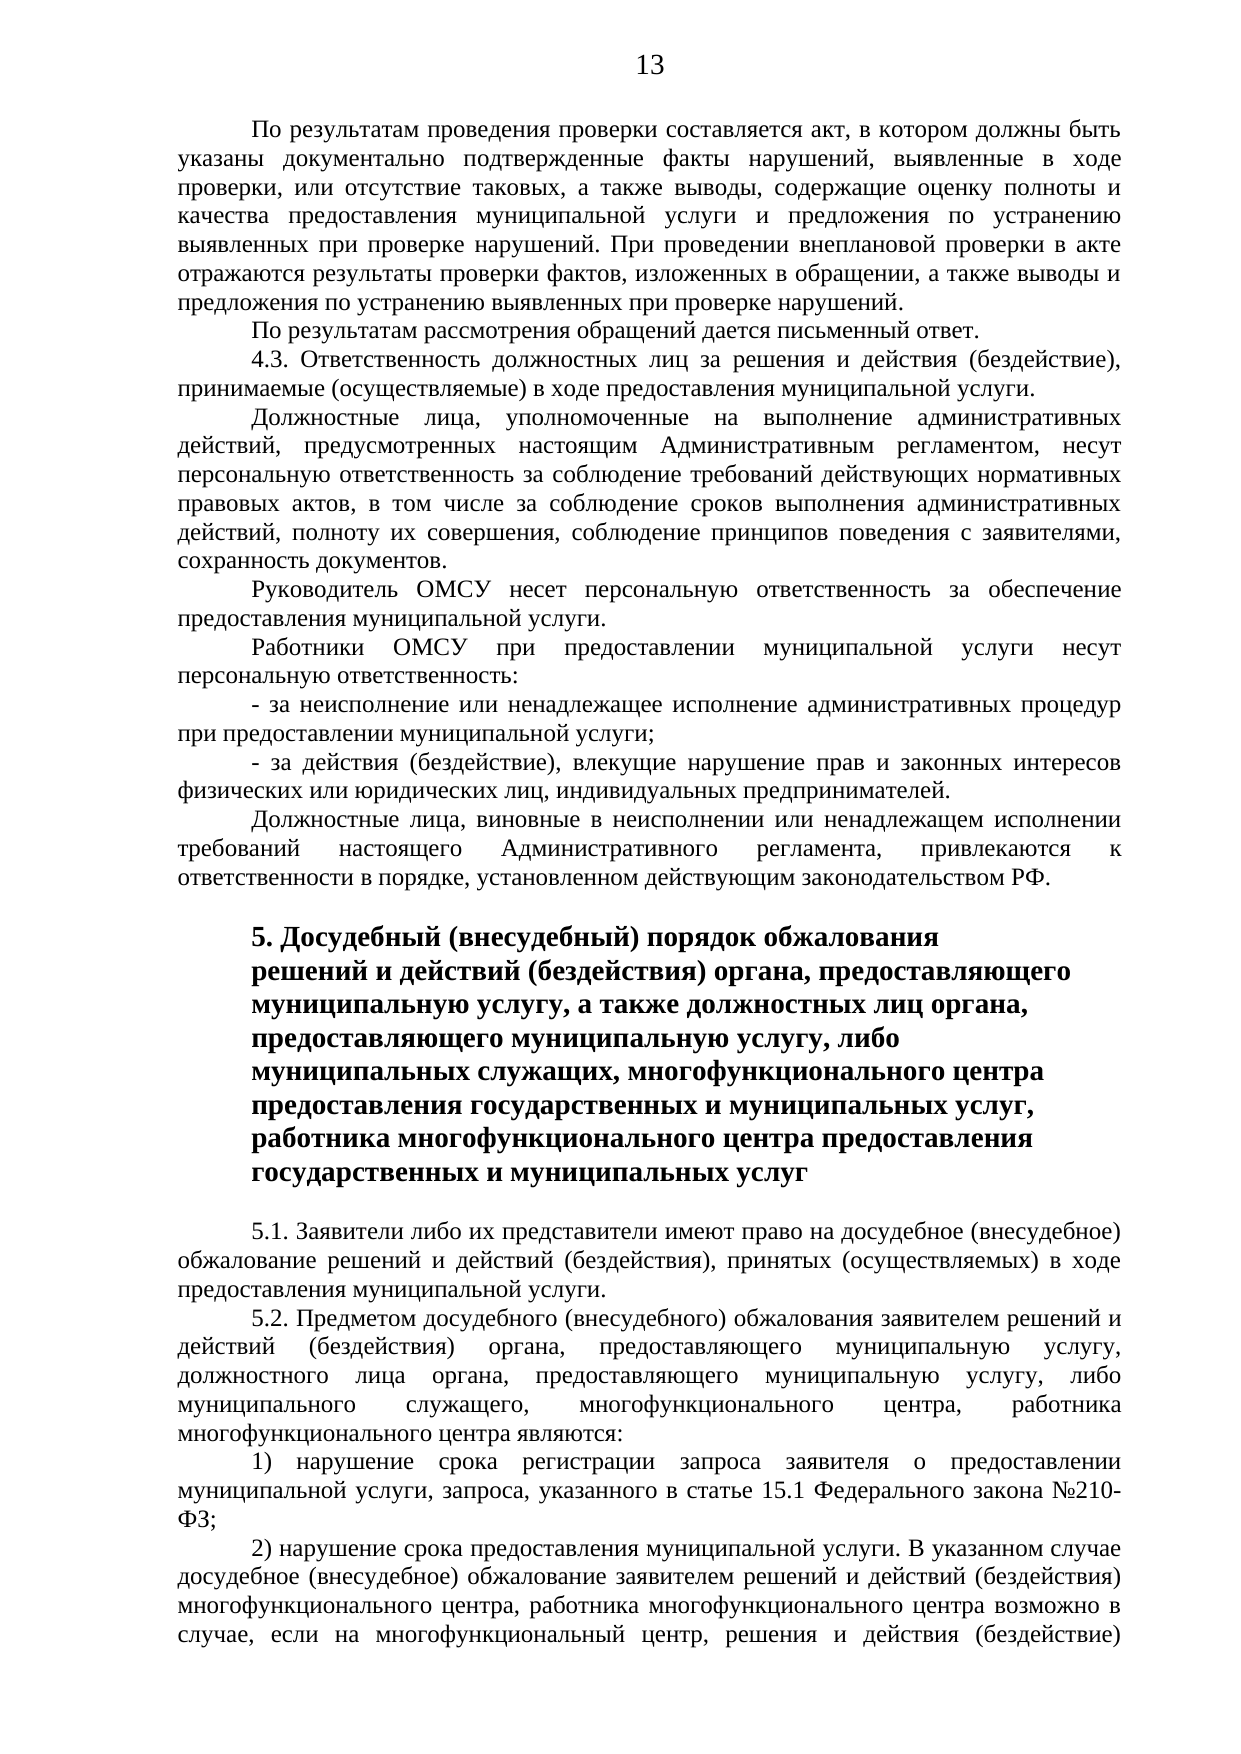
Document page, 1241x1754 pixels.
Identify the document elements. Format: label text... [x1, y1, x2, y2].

text предоставляющего муниципальную услугу, либо [177, 1020, 1122, 1053]
text Должностные лица, уполномоченные на выполнение административных действий, предусмотренных настоящим Административным регламентом, несут персональную ответственность за соблюдение требований действующих нормативных правовых актов, в том числе за соблюдение сроков выполнения административных действий, полноту их совершения, соблюдение принципов поведения с заявителями, сохранность документов. [177, 402, 1122, 574]
text - за действия (бездействие), влекущие нарушение прав и законных интересов физических или юридических лиц, индивидуальных предпринимателей. [177, 747, 1122, 804]
text 4.3. Ответственность должностных лиц за решения и действия (бездействие), принимаемые (осуществляемые) в ходе предоставления муниципальной услуги. [177, 344, 1122, 402]
text муниципальных служащих, многофункционального центра [177, 1053, 1122, 1087]
text По результатам проведения проверки составляется акт, в котором должны быть указаны документально подтвержденные факты нарушений, выявленные в ходе проверки, или отсутствие таковых, а также выводы, содержащие оценку полноты и качества предоставления муниципальной услуги и предложения по устранению выявленных при проверке нарушений. При проведении внеплановой проверки в акте отражаются результаты проверки фактов, изложенных в обращении, а также выводы и предложения по устранению выявленных при проверке нарушений. [177, 114, 1122, 316]
text Работники ОМСУ при предоставлении муниципальной услуги несут персональную ответственность: [177, 632, 1122, 689]
text Руководитель ОМСУ несет персональную ответственность за обеспечение предоставления муниципальной услуги. [177, 574, 1122, 632]
text 1) нарушение срока регистрации запроса заявителя о предоставлении муниципальной услуги, запроса, указанного в статье 15.1 Федерального закона №210-ФЗ; [177, 1446, 1122, 1533]
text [177, 1533, 1122, 1648]
text решений и действий (бездействия) органа, предоставляющего [177, 953, 1122, 986]
text 5.1. Заявители либо их представители имеют право на досудебное (внесудебное) обжалование решений и действий (бездействия), принятых (осуществляемых) в ходе предоставления муниципальной услуги. [177, 1216, 1122, 1303]
text предоставления государственных и муниципальных услуг, [177, 1087, 1122, 1121]
text По результатам рассмотрения обращений дается письменный ответ. [177, 316, 1122, 344]
text - за неисполнение или ненадлежащее исполнение административных процедур при предоставлении муниципальной услуги; [177, 689, 1122, 747]
text государственных и муниципальных услуг [177, 1154, 1122, 1188]
text Должностные лица, виновные в неисполнении или ненадлежащем исполнении требований настоящего Административного регламента, привлекаются к ответственности в порядке, установленном действующим законодательством РФ. [177, 804, 1122, 891]
text работника многофункционального центра предоставления [177, 1121, 1122, 1154]
text 5. Досудебный (внесудебный) порядок обжалования [177, 919, 1122, 953]
text 5.2. Предметом досудебного (внесудебного) обжалования заявителем решений и действий (бездействия) органа, предоставляющего муниципальную услугу, должностного лица органа, предоставляющего муниципальную услугу, либо муниципального служащего, многофункционального центра, работника многофункционального центра являются: [177, 1303, 1122, 1446]
text муниципальную услугу, а также должностных лиц органа, [177, 986, 1122, 1020]
